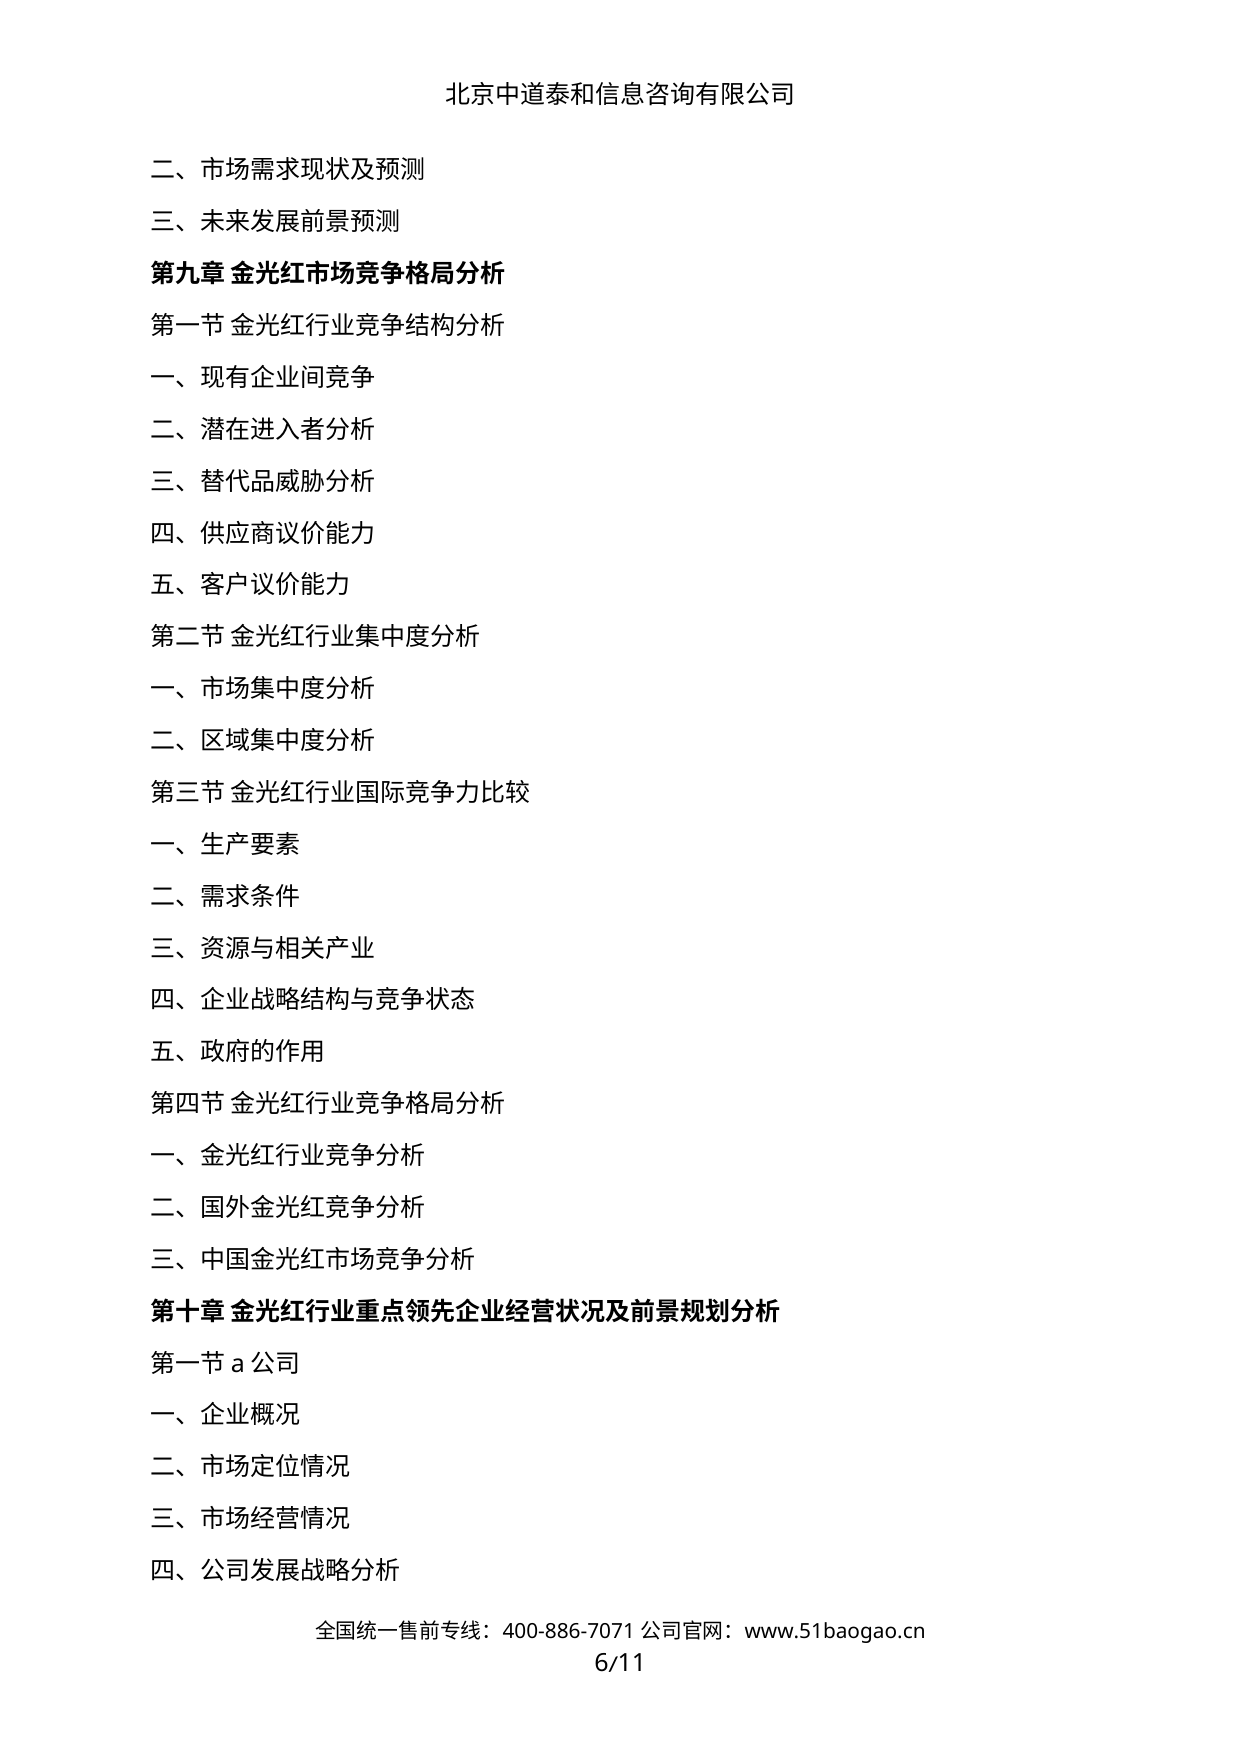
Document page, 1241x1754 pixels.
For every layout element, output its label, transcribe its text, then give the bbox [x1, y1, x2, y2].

text 三、替代品威胁分析 [150, 461, 1090, 497]
text 二、国外金光红竞争分析 [150, 1187, 1090, 1224]
text 二、需求条件 [150, 876, 1090, 912]
text 第九章 金光红市场竞争格局分析 [150, 254, 1090, 290]
text 一、市场集中度分析 [150, 669, 1090, 705]
text 一、金光红行业竞争分析 [150, 1136, 1090, 1172]
text 二、潜在进入者分析 [150, 409, 1090, 446]
text 第三节 金光红行业国际竞争力比较 [150, 772, 1090, 809]
text 五、客户议价能力 [150, 565, 1090, 601]
text 第十章 金光红行业重点领先企业经营状况及前景规划分析 [150, 1291, 1090, 1327]
text 二、市场需求现状及预测 [150, 150, 1090, 186]
text 四、企业战略结构与竞争状态 [150, 980, 1090, 1016]
text 三、中国金光红市场竞争分析 [150, 1239, 1090, 1276]
text 三、未来发展前景预测 [150, 202, 1090, 238]
text 一、生产要素 [150, 824, 1090, 861]
text 第二节 金光红行业集中度分析 [150, 617, 1090, 653]
text 四、供应商议价能力 [150, 513, 1090, 549]
text 二、区域集中度分析 [150, 721, 1090, 757]
text 二、市场定位情况 [150, 1447, 1090, 1483]
text 三、市场经营情况 [150, 1499, 1090, 1535]
text 三、资源与相关产业 [150, 928, 1090, 964]
text 一、现有企业间竞争 [150, 357, 1090, 394]
text 五、政府的作用 [150, 1032, 1090, 1068]
text 第一节 金光红行业竞争结构分析 [150, 306, 1090, 342]
text 第一节 a公司 [150, 1343, 1090, 1379]
text 一、企业概况 [150, 1395, 1090, 1431]
text 四、公司发展战略分析 [150, 1551, 1090, 1587]
text 第四节 金光红行业竞争格局分析 [150, 1084, 1090, 1120]
